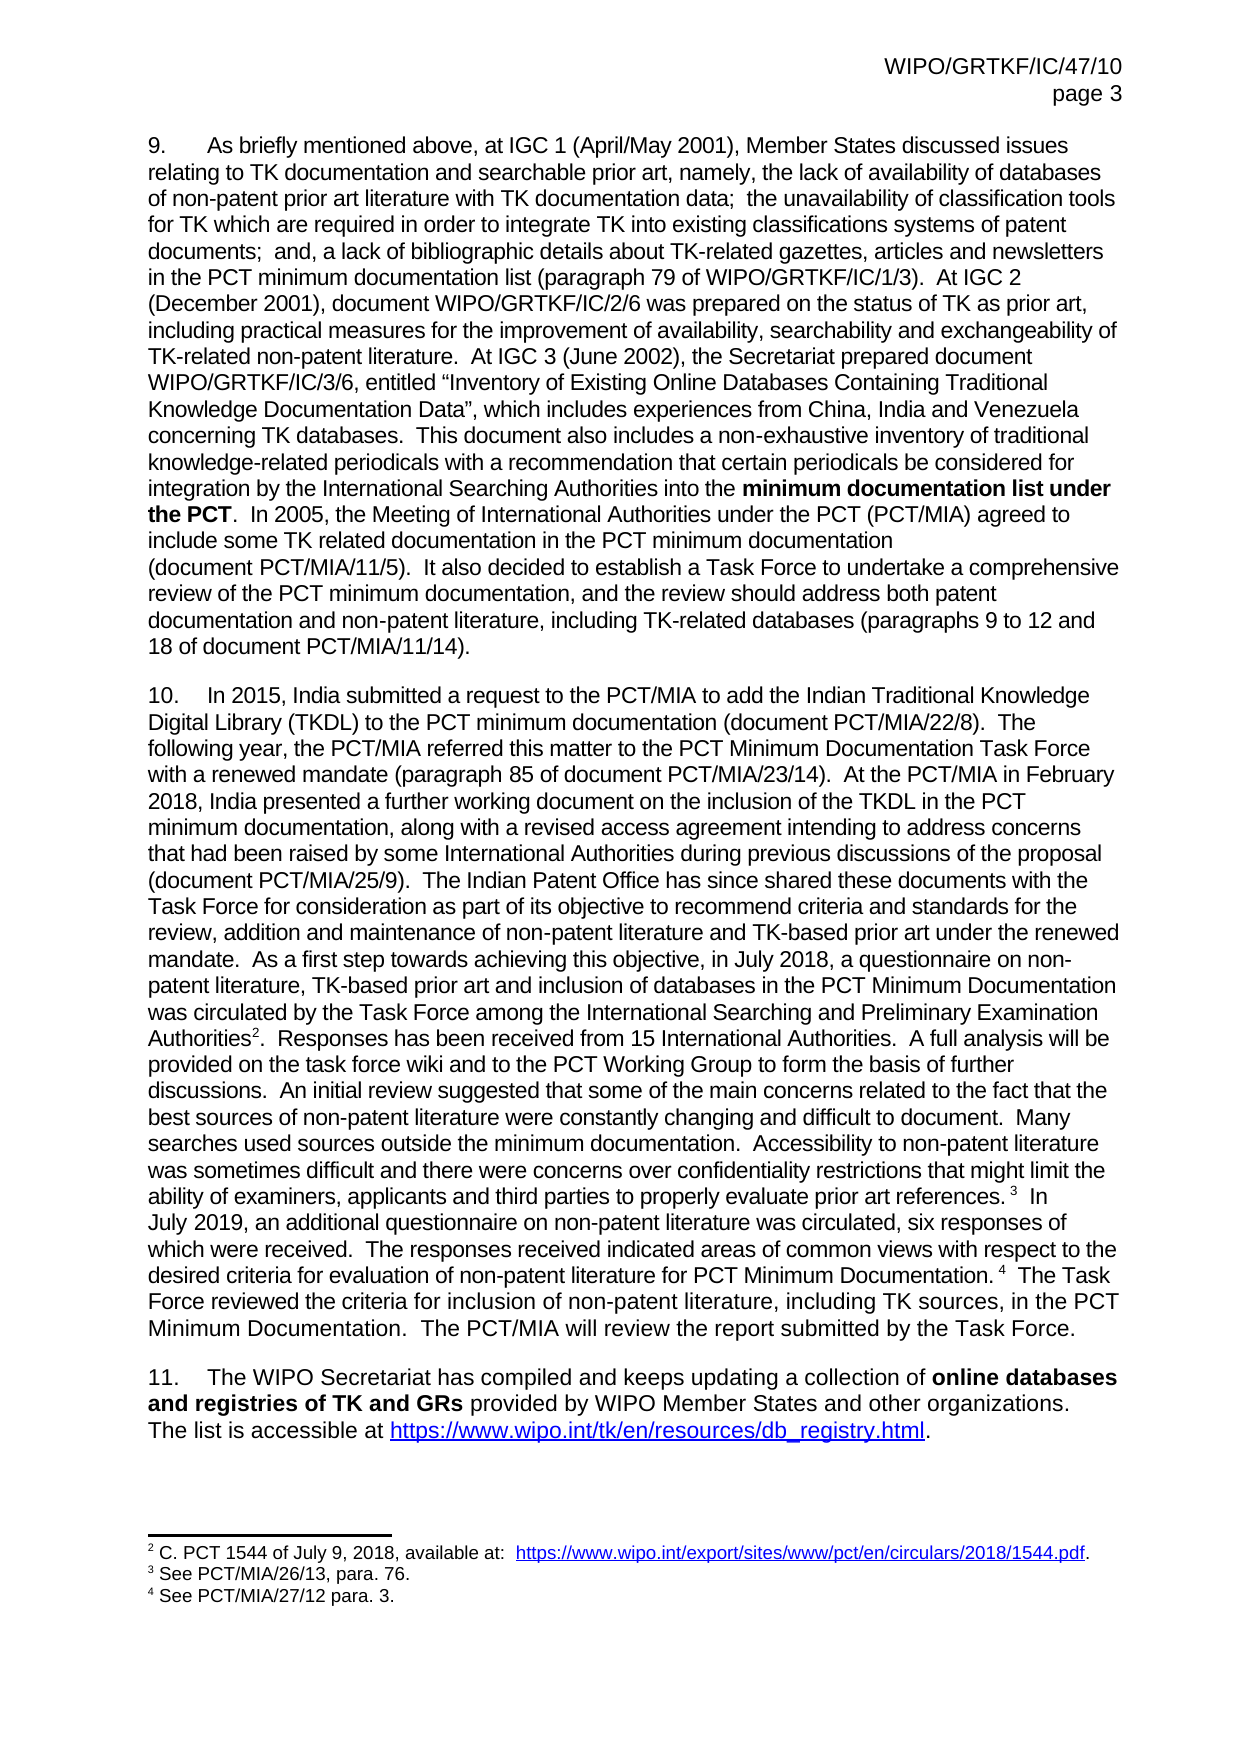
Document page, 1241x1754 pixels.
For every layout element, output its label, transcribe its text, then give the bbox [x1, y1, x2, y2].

text In 2015, India submitted a request to the PCT/MIA to add the Indian Traditional Knowledge Digital Library (TKDL) to the PCT minimum documentation (document PCT/MIA/22/8). The following year, the PCT/MIA referred this matter to the PCT Minimum Documentation Task Force with a renewed mandate (paragraph 85 of document PCT/MIA/23/14). At the PCT/MIA in February 2018, India presented a further working document on the inclusion of the TKDL in the PCT minimum documentation, along with a revised access agreement intending to address concerns that had been raised by some International Authorities during previous discussions of the proposal (document PCT/MIA/25/9). The Indian Patent Office has since shared these documents with the Task Force for consideration as part of its objective to recommend criteria and standards for the review, addition and maintenance of non-patent literature and TK-based prior art under the renewed mandate. As a first step towards achieving this objective, in July 2018, a questionnaire on non-patent literature, TK-based prior art and inclusion of databases in the PCT Minimum Documentation was circulated by the Task Force among the International Searching and Preliminary Examination Authorities. Responses has been received from 15 International Authorities. A full analysis will be provided on the task force wiki and to the PCT Working Group to form the basis of further discussions. An initial review suggested that some of the main concerns related to the fact that the best sources of non-patent literature were constantly changing and difficult to document. Many searches used sources outside the minimum documentation. Accessibility to non-patent literature was sometimes difficult and there were concerns over confidentiality restrictions that might limit the ability of examiners, applicants and third parties to properly evaluate prior art references. In July 2019, an additional questionnaire on non-patent literature was circulated, six responses of which were received. The responses received indicated areas of common views with respect to the desired criteria for evaluation of non-patent literature for PCT Minimum Documentation. The Task Force reviewed the criteria for inclusion of non-patent literature, including TK sources, in the PCT Minimum Documentation. The PCT/MIA will review the report submitted by the Task Force. [148, 682, 1122, 1341]
text As briefly mentioned above, at IGC 1 (April/May 2001), Member States discussed issues relating to TK documentation and searchable prior art, namely, the lack of availability of databases of non-patent prior art literature with TK documentation data; the unavailability of classification tools for TK which are required in order to integrate TK into existing classifications systems of patent documents; and, a lack of bibliographic details about TK-related gazettes, articles and newsletters in the PCT minimum documentation list (paragraph 79 of WIPO/GRTKF/IC/1/3). At IGC 2 (December 2001), document WIPO/GRTKF/IC/2/6 was prepared on the status of TK as prior art, including practical measures for the improvement of availability, searchability and exchangeability of TK-related non-patent literature. At IGC 3 (June 2002), the Secretariat prepared document WIPO/GRTKF/IC/3/6, entitled “Inventory of Existing Online Databases Containing Traditional Knowledge Documentation Data”, which includes experiences from China, India and Venezuela concerning TK databases. This document also includes a non-exhaustive inventory of traditional knowledge-related periodicals with a recommendation that certain periodicals be considered for integration by the International Searching Authorities into the minimum documentation list under the PCT. In 2005, the Meeting of International Authorities under the PCT (PCT/MIA) agreed to include some TK related documentation in the PCT minimum documentation (document PCT/MIA/11/5). It also decided to establish a Task Force to undertake a comprehensive review of the PCT minimum documentation, and the review should address both patent documentation and non-patent literature, including TK-related databases (paragraphs 9 to 12 and 18 of document PCT/MIA/11/14). [148, 132, 1122, 659]
text The WIPO Secretariat has compiled and keeps updating a collection of online databases and registries of TK and GRs provided by WIPO Member States and other organizations. The list is accessible at https://www.wipo.int/tk/en/resources/db_registry.html. [148, 1364, 1122, 1443]
